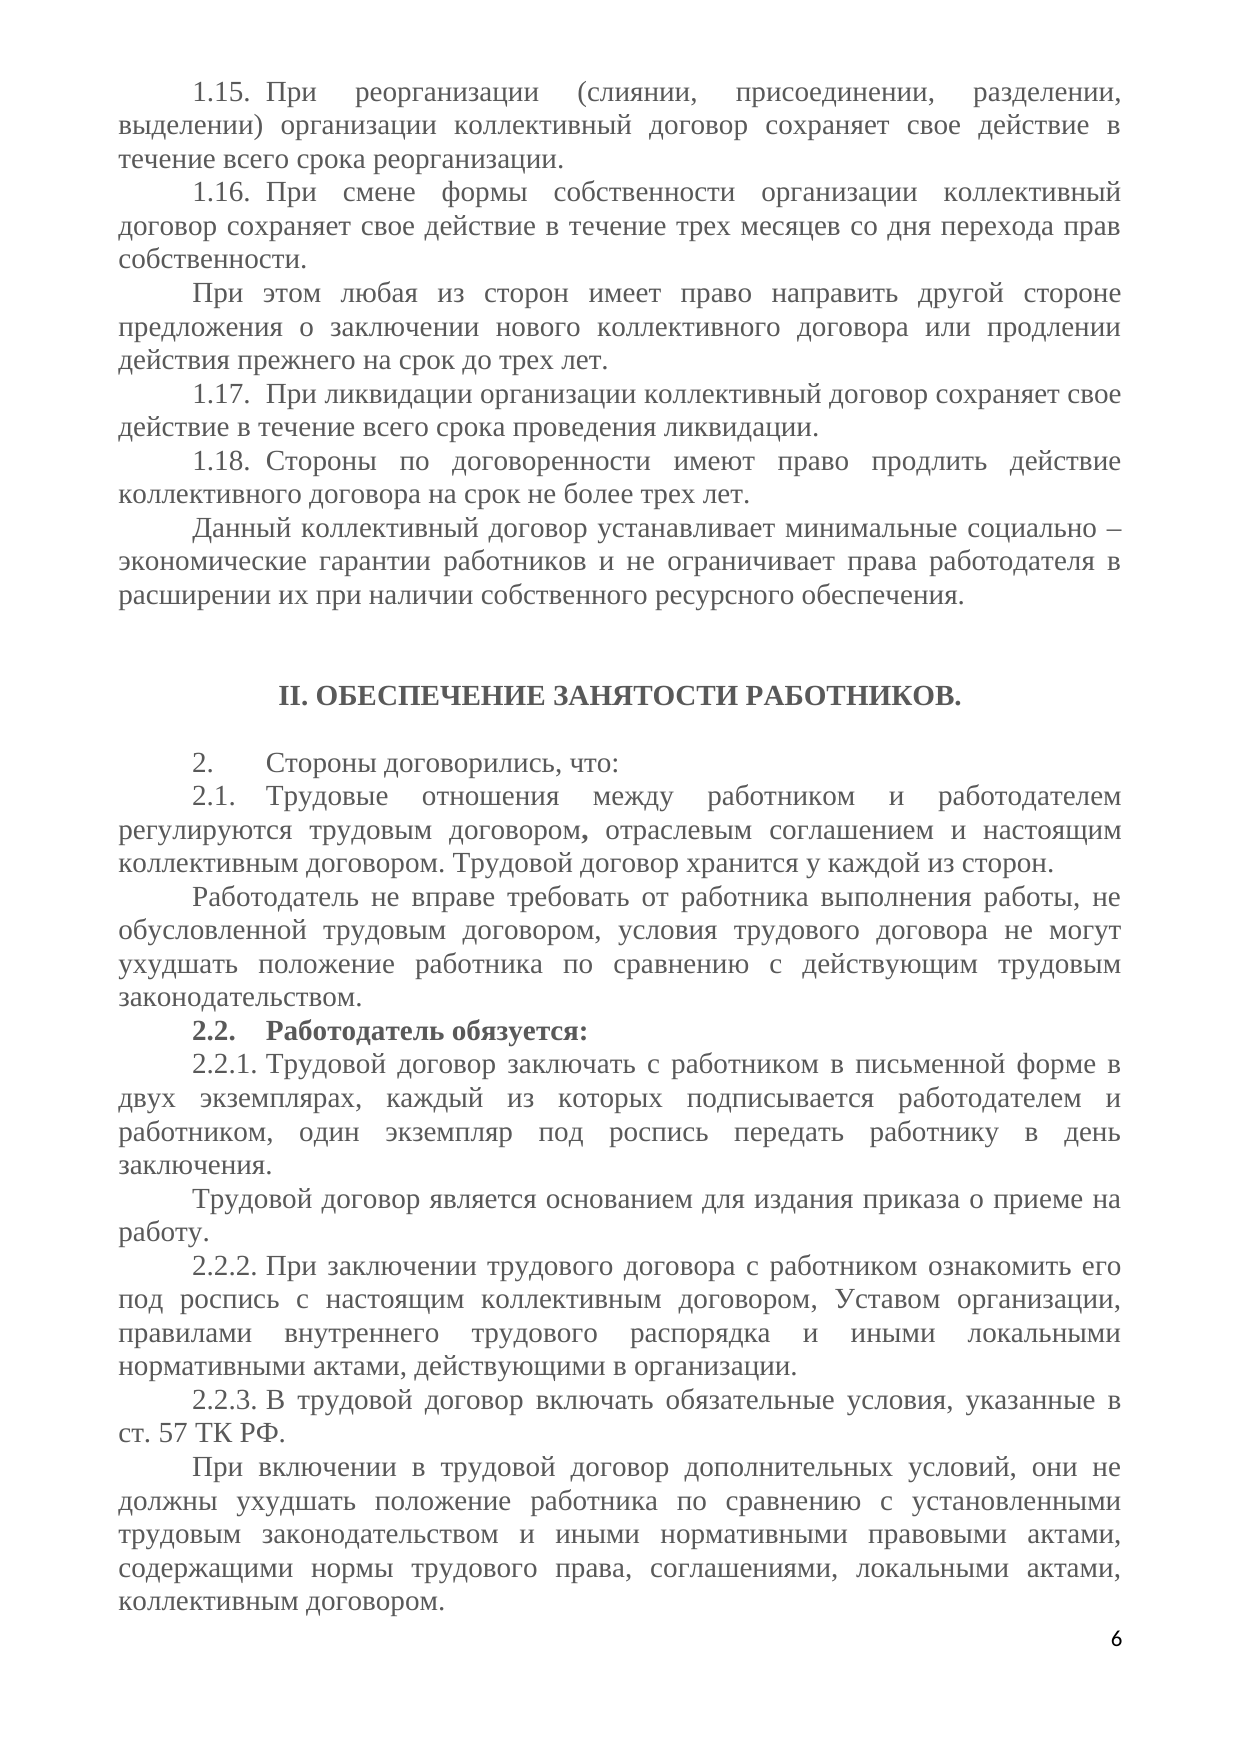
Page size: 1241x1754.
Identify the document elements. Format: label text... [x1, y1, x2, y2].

text При включении в трудовой договор дополнительных условий, они не должны ухудшать положение работника по сравнению с установленными трудовым законодательством и иными нормативными правовыми актами, содержащими нормы трудового права, соглашениями, локальными актами, коллективным договором. [118, 1449, 1122, 1617]
text 2.2.3. В трудовой договор включать обязательные условия, указанные в ст. 57 ТК РФ. [118, 1382, 1122, 1449]
text Данный коллективный договор устанавливает минимальные социально – экономические гарантии работников и не ограничивает права работодателя в расширении их при наличии собственного ресурсного обеспечения. [118, 510, 1122, 611]
text 1.16. При смене формы собственности организации коллективный договор сохраняет свое действие в течение трех месяцев со дня перехода прав собственности. [118, 174, 1122, 275]
text 2.2.2. При заключении трудового договора с работником ознакомить его под роспись с настоящим коллективным договором, Уставом организации, правилами внутреннего трудового распорядка и иными локальными нормативными актами, действующими в организации. [118, 1248, 1122, 1382]
text 1.17. При ликвидации организации коллективный договор сохраняет свое действие в течение всего срока проведения ликвидации. [118, 376, 1122, 443]
text Трудовой договор является основанием для издания приказа о приеме на работу. [118, 1181, 1122, 1248]
text 2.1. Трудовые отношения между работником и работодателем регулируются трудовым договором, отраслевым соглашением и настоящим коллективным договором. Трудовой договор хранится у каждой из сторон. [118, 778, 1122, 879]
text При этом любая из сторон имеет право направить другой стороне предложения о заключении нового коллективного договора или продлении действия прежнего на срок до трех лет. [118, 275, 1122, 376]
text 1.18. Стороны по договоренности имеют право продлить действие коллективного договора на срок не более трех лет. [118, 443, 1122, 510]
text Работодатель не вправе требовать от работника выполнения работы, не обусловленной трудовым договором, условия трудового договора не могут ухудшать положение работника по сравнению с действующим трудовым законодательством. [118, 879, 1122, 1013]
text 2. Стороны договорились, что: [118, 745, 1122, 778]
text 2.2. Работодатель обязуется: [118, 1013, 1122, 1047]
text II. Обеспечение занятости работников. [118, 678, 1122, 711]
text 1.15. При реорганизации (слиянии, присоединении, разделении, выделении) организации коллективный договор сохраняет свое действие в течение всего срока реорганизации. [118, 74, 1122, 174]
text 2.2.1. Трудовой договор заключать с работником в письменной форме в двух экземплярах, каждый из которых подписывается работодателем и работником, один экземпляр под роспись передать работнику в день заключения. [118, 1047, 1122, 1181]
